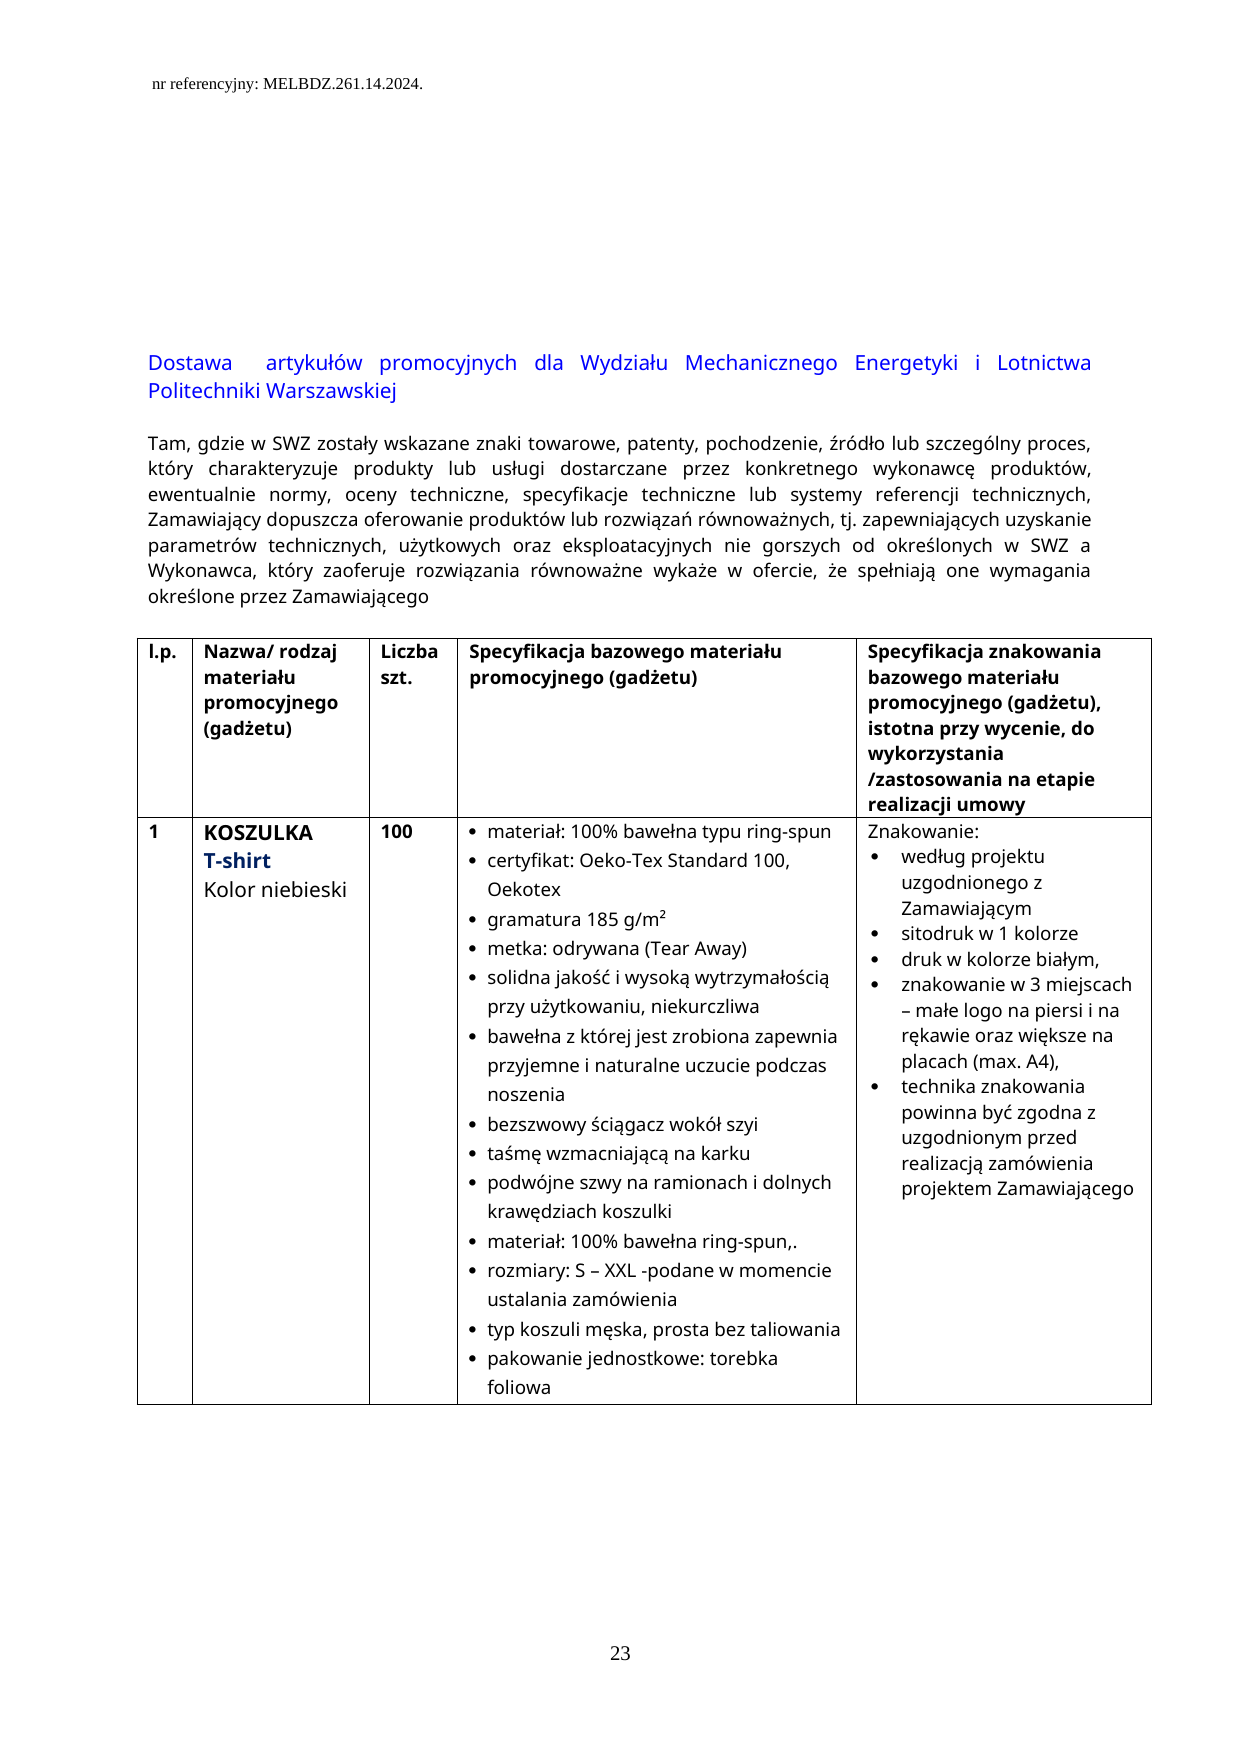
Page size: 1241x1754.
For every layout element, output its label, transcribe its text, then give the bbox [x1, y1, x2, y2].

table_header l.p. [138, 639, 192, 817]
text Tam, gdzie w SWZ zostały wskazane znaki towarowe, patenty, pochodzenie, źródło lub szczególny proces, który charakteryzuje produkty lub usługi dostarczane przez konkretnego wykonawcę produktów, ewentualnie normy, oceny techniczne, specyfikacje techniczne lub systemy referencji technicznych, Zamawiający dopuszcza oferowanie produktów lub rozwiązań równoważnych, tj. zapewniających uzyskanie parametrów technicznych, użytkowych oraz eksploatacyjnych nie gorszych od określonych w SWZ a Wykonawca, który zaoferuje rozwiązania równoważne wykaże w ofercie, że spełniają one wymagania określone przez Zamawiającego [148, 430, 1092, 609]
table_cell 1 [138, 818, 192, 1404]
table_header Specyfikacja bazowego materiału promocyjnego (gadżetu) [458, 639, 856, 817]
text Dostawa artykułów promocyjnych dla Wydziału Mechanicznego Energetyki i Lotnictwa Politechniki Warszawskiej [148, 348, 1092, 405]
table_cell 100 [370, 818, 457, 1404]
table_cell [857, 818, 1151, 1404]
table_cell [193, 818, 369, 1404]
table_header Liczba szt. [370, 639, 457, 817]
table_header Specyfikacja znakowania bazowego materiału promocyjnego (gadżetu), istotna przy wycenie, do wykorzystania /zastosowania na etapie realizacji umowy [857, 639, 1151, 817]
table_header Nazwa/ rodzaj materiału promocyjnego (gadżetu) [193, 639, 369, 817]
